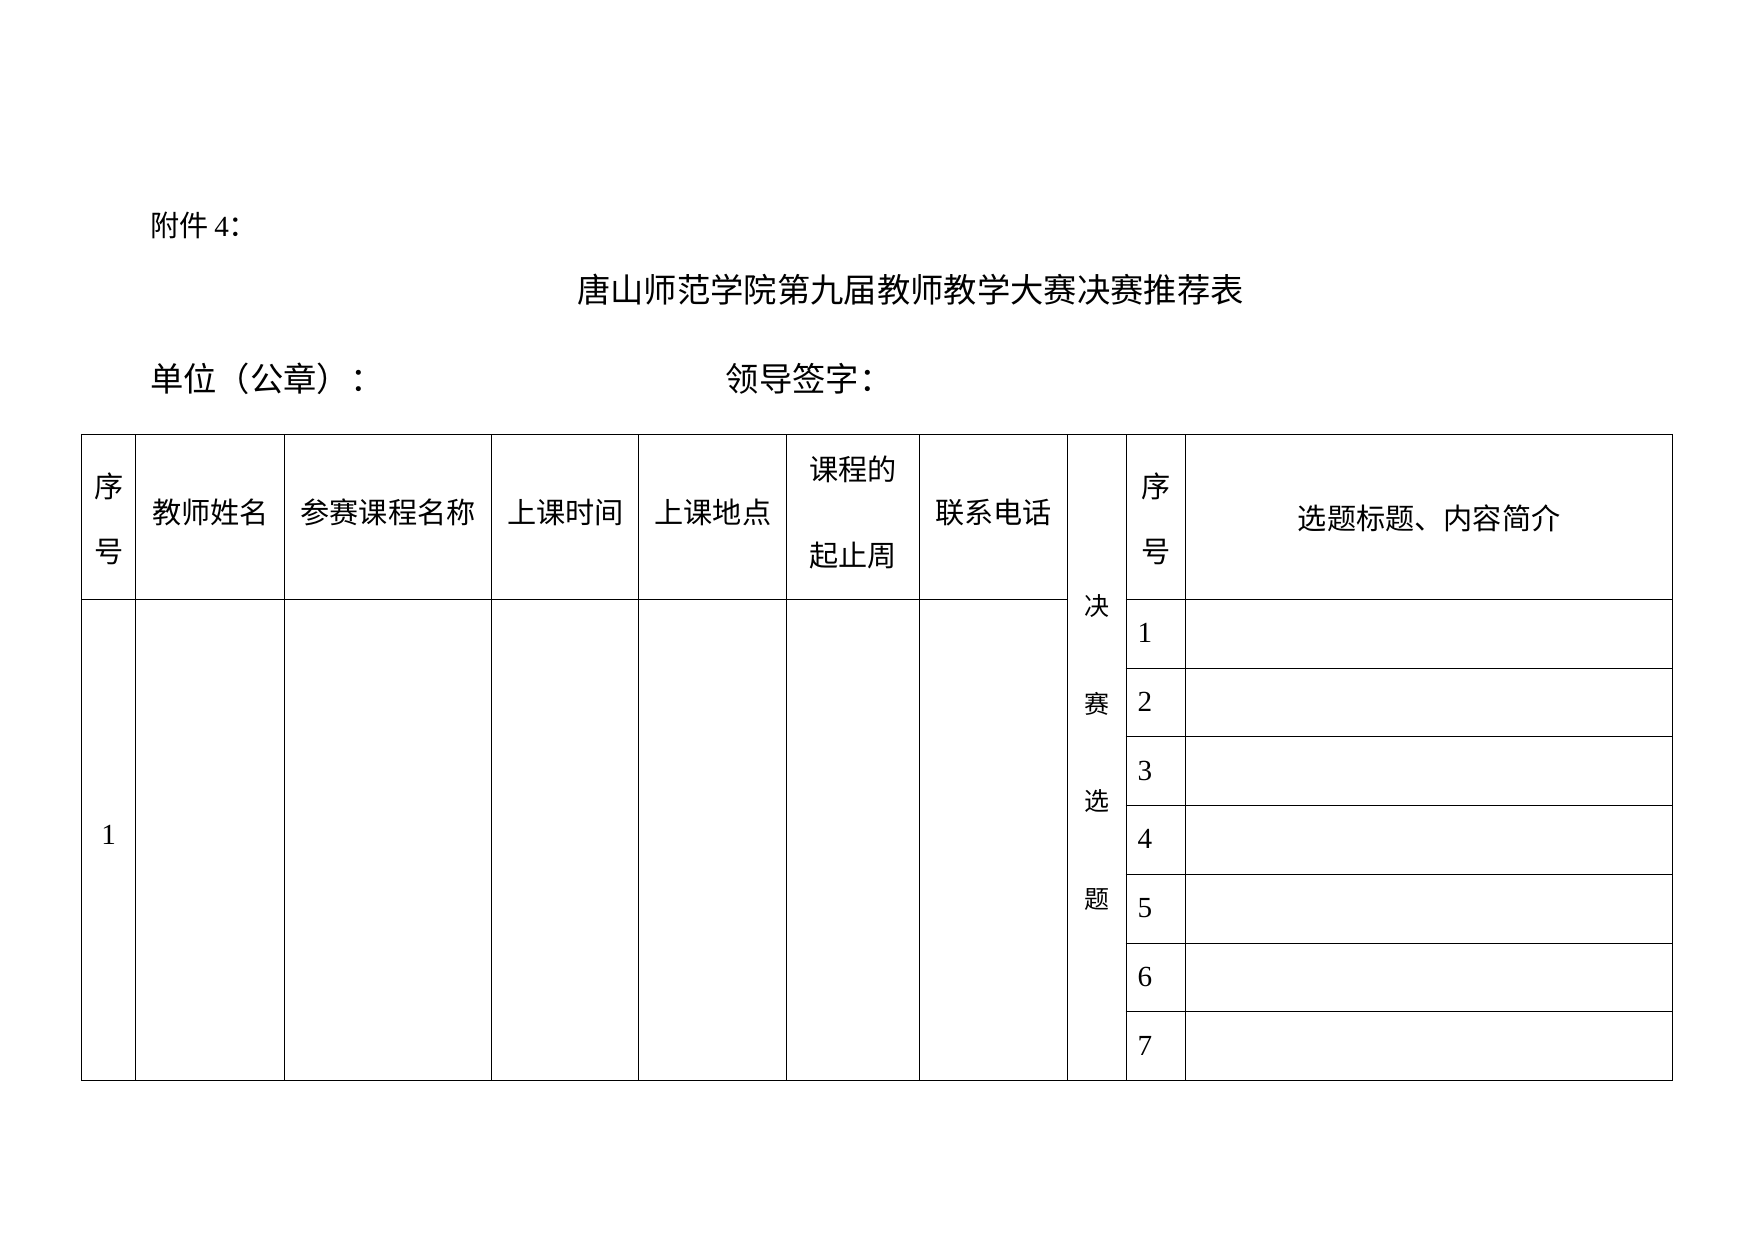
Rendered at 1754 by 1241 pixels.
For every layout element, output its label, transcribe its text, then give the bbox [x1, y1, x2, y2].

table_header 教师姓名 [136, 435, 284, 599]
table_header 上课地点 [639, 435, 786, 599]
table_cell [1186, 806, 1672, 874]
table_cell 1 [82, 600, 135, 1080]
table_header 联系电话 [920, 435, 1067, 599]
table_cell [1186, 600, 1672, 667]
table_header 课程的 起止周 [787, 435, 919, 599]
table_cell 3 [1127, 737, 1185, 805]
table_cell [920, 600, 1067, 1080]
table_header 序号 [1127, 435, 1185, 599]
table_header 参赛课程名称 [285, 435, 491, 599]
table_cell [1186, 669, 1672, 736]
table_cell [1186, 1012, 1672, 1080]
text 单位（公章）： 领导签字： [150, 345, 1604, 410]
table_cell 5 [1127, 875, 1185, 942]
table_header 上课时间 [492, 435, 638, 599]
table_cell [639, 600, 786, 1080]
table_cell [492, 600, 638, 1080]
table_cell [1186, 875, 1672, 942]
table_cell [285, 600, 491, 1080]
table_header 决赛选题 [1068, 435, 1126, 1080]
table_cell [787, 600, 919, 1080]
text 唐山师范学院第九届教师教学大赛决赛推荐表 [150, 256, 1604, 321]
table_cell 7 [1127, 1012, 1185, 1080]
table_cell 4 [1127, 806, 1185, 874]
table_cell [1186, 737, 1672, 805]
table_header 序号 [82, 435, 135, 599]
table_header 选题标题、内容简介 [1186, 435, 1672, 599]
text 附件4： [150, 191, 1604, 256]
table_cell 6 [1127, 944, 1185, 1011]
table_cell 2 [1127, 669, 1185, 736]
table_cell 1 [1127, 600, 1185, 667]
table_cell [1186, 944, 1672, 1011]
table_cell [136, 600, 284, 1080]
